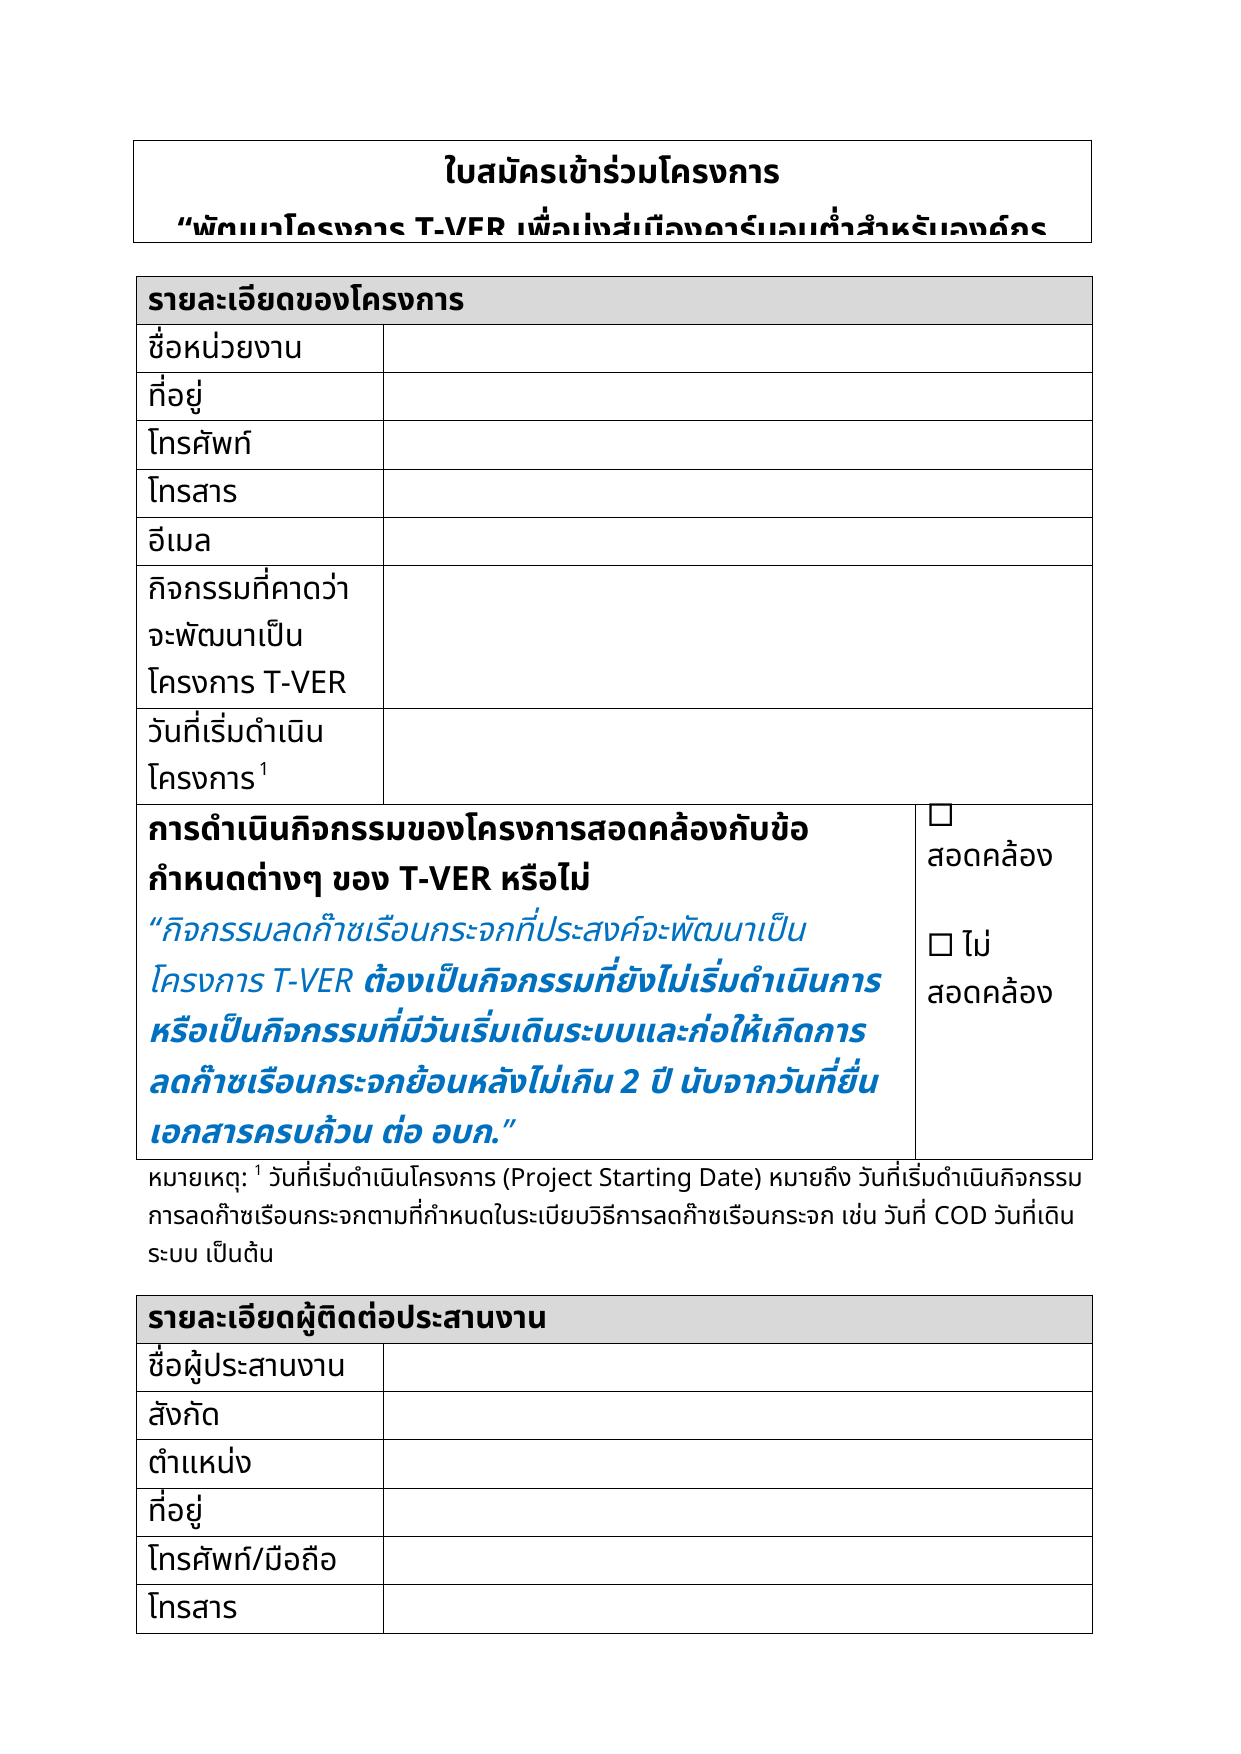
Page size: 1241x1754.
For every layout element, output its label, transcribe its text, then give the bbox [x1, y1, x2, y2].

table_cell [384, 373, 1092, 420]
table_cell ชื่อหน่วยงาน [137, 325, 383, 372]
table_cell [384, 325, 1092, 372]
table_cell สอดคล้อง ไม่สอดคล้อง [916, 805, 1092, 1159]
table_cell โทรสาร [137, 1585, 383, 1632]
table_cell [384, 518, 1092, 565]
table_cell การดำเนินกิจกรรมของโครงการสอดคล้องกับข้อกำหนดต่างๆ ของ T-VER หรือไม่ “กิจกรรมลดก๊าซเรือนกระจกที่ประสงค์จะพัฒนาเป็นโครงการ T-VER ต้องเป็นกิจกรรมที่ยังไม่เริ่มดำเนินการ หรือเป็นกิจกรรมที่มีวันเริ่มเดินระบบและก่อให้เกิดการลดก๊าซเรือนกระจกย้อนหลังไม่เกิน 2 ปี นับจากวันที่ยื่นเอกสารครบถ้วน ต่อ อบก.” [137, 805, 915, 1159]
table_cell ตำแหน่ง [137, 1440, 383, 1487]
table_cell โทรศัพท์/มือถือ [137, 1537, 383, 1584]
table_header รายละเอียดของโครงการ [137, 277, 1092, 324]
table_cell [384, 1440, 1092, 1487]
table_cell [384, 470, 1092, 517]
table_cell [384, 1344, 1092, 1391]
table_header รายละเอียดผู้ติดต่อประสานงาน [137, 1296, 1092, 1343]
table_cell กิจกรรมที่คาดว่าจะพัฒนาเป็นโครงการ T-VER [137, 566, 383, 708]
table_cell [384, 1585, 1092, 1632]
table_cell สังกัด [137, 1392, 383, 1439]
table_cell อีเมล [137, 518, 383, 565]
table_cell [384, 1392, 1092, 1439]
text หมายเหตุ: 1 วันที่เริ่มดำเนินโครงการ (Project Starting Date) หมายถึง วันที่เริ่มดำเนินกิจกรรมการลดก๊าซเรือนกระจกตามที่กำหนดในระเบียบวิธีการลดก๊าซเรือนกระจก เช่น วันที่ COD วันที่เดินระบบ เป็นต้น [148, 1160, 1107, 1274]
table_cell ที่อยู่ [137, 373, 383, 420]
table_cell วันที่เริ่มดำเนินโครงการ1 [137, 709, 383, 804]
table_cell [384, 709, 1092, 804]
table_cell โทรศัพท์ [137, 421, 383, 469]
table_cell โทรสาร [137, 470, 383, 517]
table_cell [384, 421, 1092, 469]
table_cell [384, 1537, 1092, 1584]
table_cell [384, 566, 1092, 708]
table_cell ที่อยู่ [137, 1489, 383, 1536]
table_cell [384, 1489, 1092, 1536]
table_cell ชื่อผู้ประสานงาน [137, 1344, 383, 1391]
